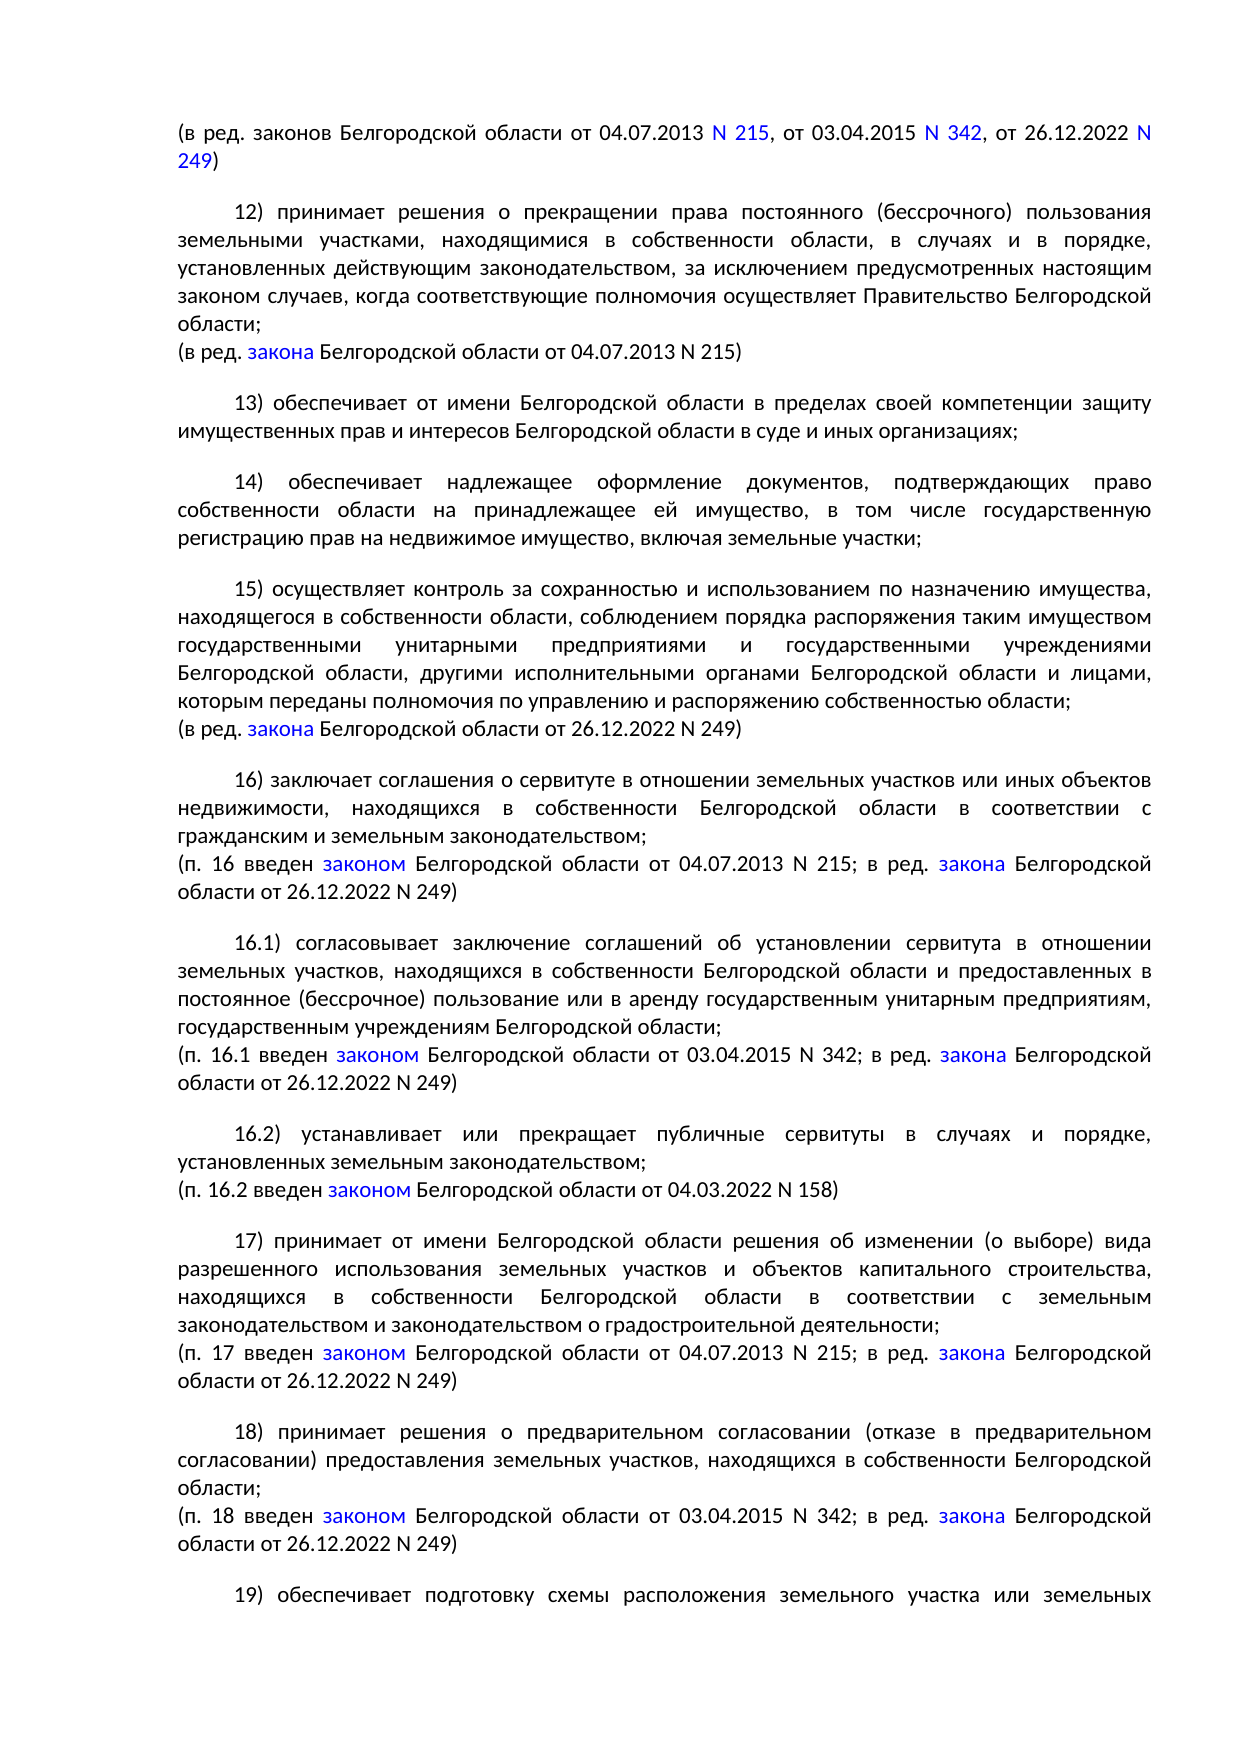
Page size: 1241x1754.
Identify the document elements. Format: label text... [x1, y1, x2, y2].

text 17) принимает от имени Белгородской области решения об изменении (о выборе) вида разрешенного использования земельных участков и объектов капитального строительства, находящихся в собственности Белгородской области в соответствии с земельным законодательством и законодательством о градостроительной деятельности; [177, 1226, 1152, 1338]
text (в ред. законов Белгородской области от 04.07.2013 N 215, от 03.04.2015 N 342, от 26.12.2022 N 249) [177, 118, 1152, 174]
text (п. 17 введен законом Белгородской области от 04.07.2013 N 215; в ред. закона Белгородской области от 26.12.2022 N 249) [177, 1338, 1152, 1394]
text (в ред. закона Белгородской области от 04.07.2013 N 215) [177, 337, 1152, 365]
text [177, 1580, 1152, 1608]
text 12) принимает решения о прекращении права постоянного (бессрочного) пользования земельными участками, находящимися в собственности области, в случаях и в порядке, установленных действующим законодательством, за исключением предусмотренных настоящим законом случаев, когда соответствующие полномочия осуществляет Правительство Белгородской области; [177, 197, 1152, 337]
text 15) осуществляет контроль за сохранностью и использованием по назначению имущества, находящегося в собственности области, соблюдением порядка распоряжения таким имуществом государственными унитарными предприятиями и государственными учреждениями Белгородской области, другими исполнительными органами Белгородской области и лицами, которым переданы полномочия по управлению и распоряжению собственностью области; [177, 574, 1152, 714]
text 16.2) устанавливает или прекращает публичные сервитуты в случаях и порядке, установленных земельным законодательством; [177, 1119, 1152, 1175]
text (п. 16.1 введен законом Белгородской области от 03.04.2015 N 342; в ред. закона Белгородской области от 26.12.2022 N 249) [177, 1040, 1152, 1096]
text 13) обеспечивает от имени Белгородской области в пределах своей компетенции защиту имущественных прав и интересов Белгородской области в суде и иных организациях; [177, 388, 1152, 444]
text 18) принимает решения о предварительном согласовании (отказе в предварительном согласовании) предоставления земельных участков, находящихся в собственности Белгородской области; [177, 1417, 1152, 1501]
text (в ред. закона Белгородской области от 26.12.2022 N 249) [177, 714, 1152, 742]
text 16.1) согласовывает заключение соглашений об установлении сервитута в отношении земельных участков, находящихся в собственности Белгородской области и предоставленных в постоянное (бессрочное) пользование или в аренду государственным унитарным предприятиям, государственным учреждениям Белгородской области; [177, 928, 1152, 1040]
text (п. 16.2 введен законом Белгородской области от 04.03.2022 N 158) [177, 1175, 1152, 1203]
text (п. 16 введен законом Белгородской области от 04.07.2013 N 215; в ред. закона Белгородской области от 26.12.2022 N 249) [177, 849, 1152, 905]
text 16) заключает соглашения о сервитуте в отношении земельных участков или иных объектов недвижимости, находящихся в собственности Белгородской области в соответствии с гражданским и земельным законодательством; [177, 765, 1152, 849]
text 14) обеспечивает надлежащее оформление документов, подтверждающих право собственности области на принадлежащее ей имущество, в том числе государственную регистрацию прав на недвижимое имущество, включая земельные участки; [177, 467, 1152, 551]
text (п. 18 введен законом Белгородской области от 03.04.2015 N 342; в ред. закона Белгородской области от 26.12.2022 N 249) [177, 1501, 1152, 1557]
